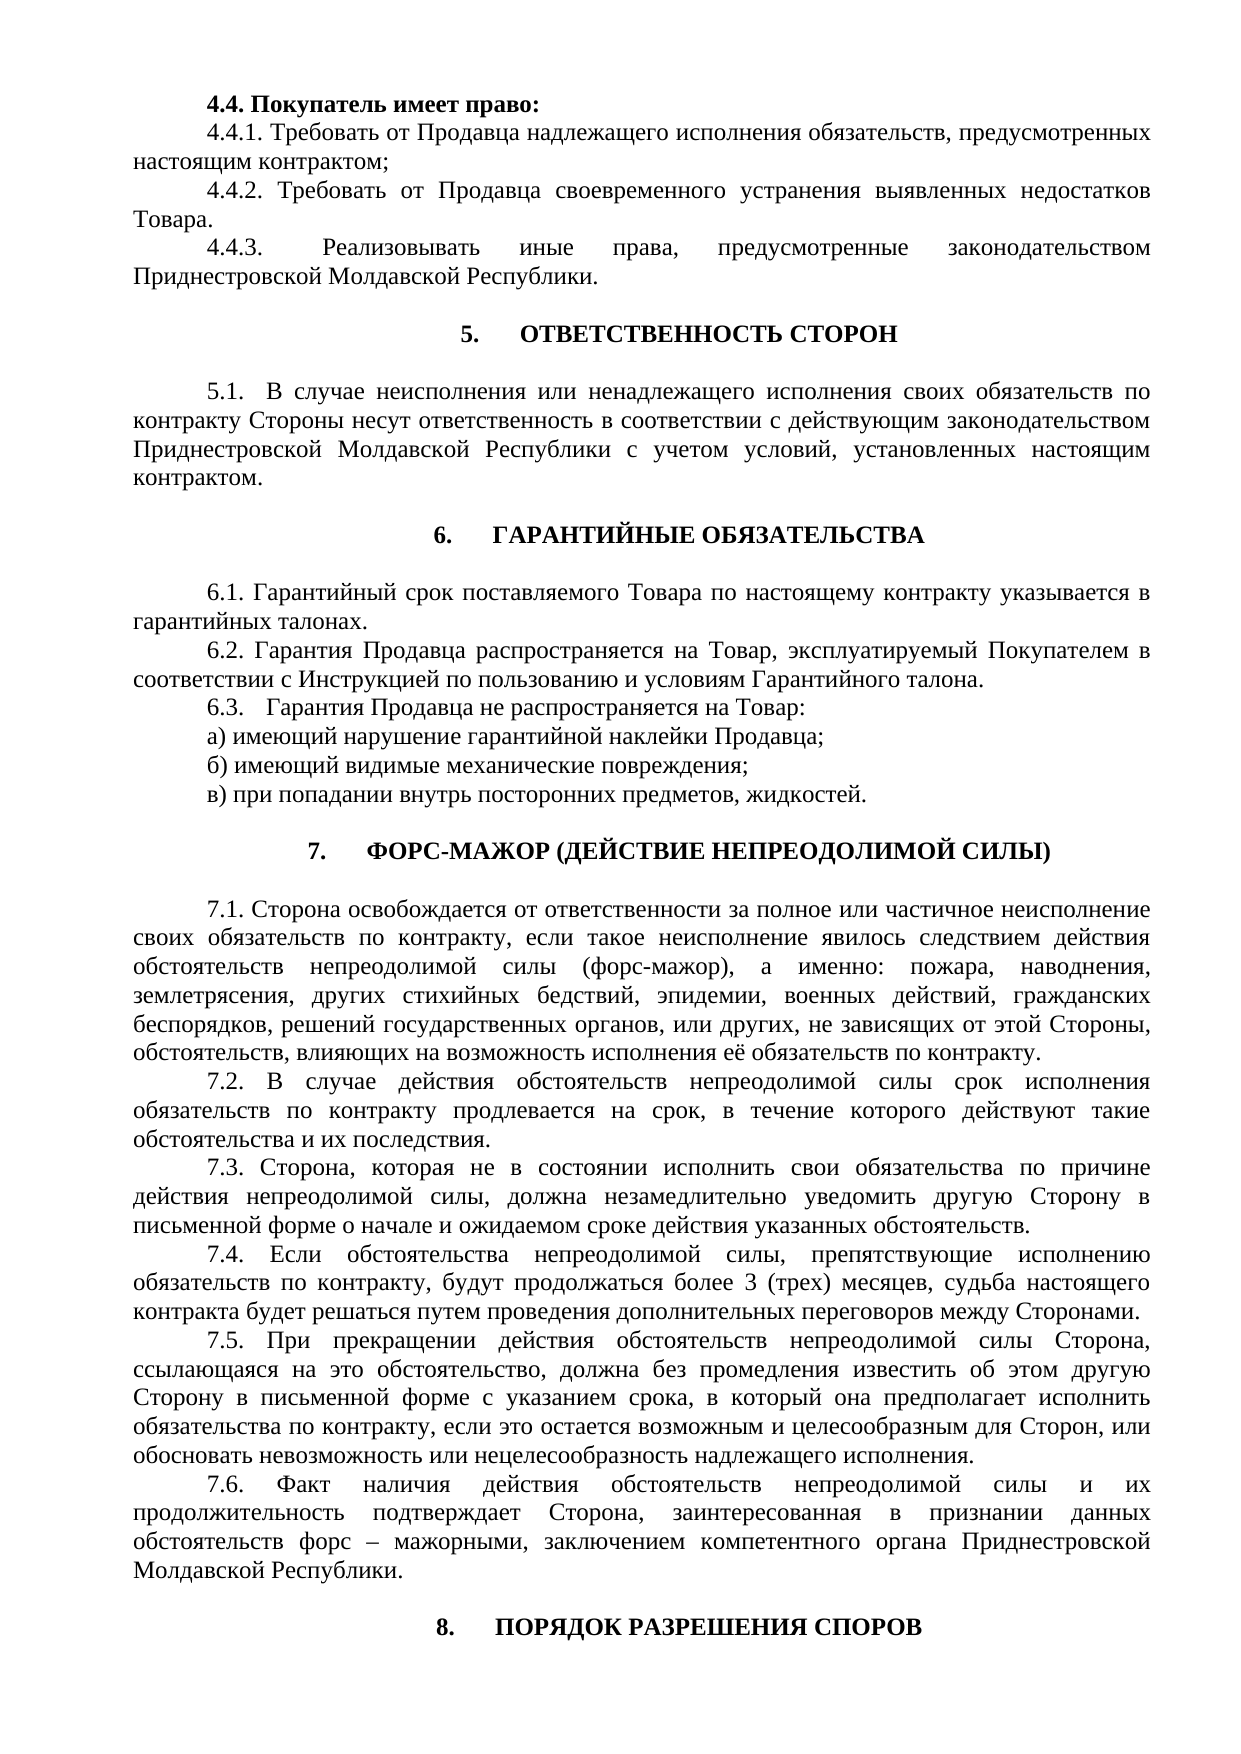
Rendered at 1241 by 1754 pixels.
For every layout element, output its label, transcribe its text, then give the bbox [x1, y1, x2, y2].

text 7.5. При прекращении действия обстоятельств непреодолимой силы Сторона, ссылающаяся на это обстоятельство, должна без промедления известить об этом другую Сторону в письменной форме с указанием срока, в который она предполагает исполнить обязательства по контракту, если это остается возможным и целесообразным для Сторон, или обосновать невозможность или нецелесообразность надлежащего исполнения. [133, 1325, 1152, 1469]
list Гарантия Продавца не распространяется на Товар: [133, 692, 1152, 721]
text 6.2. Гарантия Продавца распространяется на Товар, эксплуатируемый Покупателем в соответствии с Инструкцией по пользованию и условиям Гарантийного талона. [133, 635, 1152, 692]
text 7.4. Если обстоятельства непреодолимой силы, препятствующие исполнению обязательств по контракту, будут продолжаться более 3 (трех) месяцев, судьба настоящего контракта будет решаться путем проведения дополнительных переговоров между Сторонами. [133, 1239, 1152, 1325]
text 7.2. В случае действия обстоятельств непреодолимой силы срок исполнения обязательств по контракту продлевается на срок, в течение которого действуют такие обстоятельства и их последствия. [133, 1066, 1152, 1152]
text 6.1. Гарантийный срок поставляемого Товара по настоящему контракту указывается в гарантийных талонах. [133, 577, 1152, 635]
text 4.4.2. Требовать от Продавца своевременного устранения выявленных недостатков Товара. [133, 175, 1152, 232]
list ОТВЕТСТВЕННОСТЬ СТОРОН [133, 319, 1152, 347]
list 4.4. Покупатель имеет право: [133, 89, 1152, 117]
list ПОРЯДОК РАЗРЕШЕНИЯ СПОРОВ [133, 1612, 1152, 1641]
list Реализовывать иные права, предусмотренные законодательством Приднестровской Молдавской Республики. [133, 232, 1152, 290]
list ГАРАНТИЙНЫЕ ОБЯЗАТЕЛЬСТВА [133, 520, 1152, 549]
text а) имеющий нарушение гарантийной наклейки Продавца; [133, 721, 1152, 750]
text 7.3. Сторона, которая не в состоянии исполнить свои обязательства по причине действия непреодолимой силы, должна незамедлительно уведомить другую Сторону в письменной форме о начале и ожидаемом сроке действия указанных обстоятельств. [133, 1152, 1152, 1239]
text 4.4.1. Требовать от Продавца надлежащего исполнения обязательств, предусмотренных настоящим контрактом; [133, 117, 1152, 175]
text б) имеющий видимые механические повреждения; [133, 750, 1152, 779]
list В случае неисполнения или ненадлежащего исполнения своих обязательств по контракту Стороны несут ответственность в соответствии с действующим законодательством Приднестровской Молдавской Республики с учетом условий, установленных настоящим контрактом. [133, 376, 1152, 491]
text 7.6. Факт наличия действия обстоятельств непреодолимой силы и их продолжительность подтверждает Сторона, заинтересованная в признании данных обстоятельств форс – мажорными, заключением компетентного органа Приднестровской Молдавской Республики. [133, 1469, 1152, 1584]
text в) при попадании внутрь посторонних предметов, жидкостей. [133, 779, 1152, 807]
text 7.1. Сторона освобождается от ответственности за полное или частичное неисполнение своих обязательств по контракту, если такое неисполнение явилось следствием действия обстоятельств непреодолимой силы (форс-мажор), а именно: пожара, наводнения, землетрясения, других стихийных бедствий, эпидемии, военных действий, гражданских беспорядков, решений государственных органов, или других, не зависящих от этой Стороны, обстоятельств, влияющих на возможность исполнения её обязательств по контракту. [133, 894, 1152, 1066]
list ФОРС-МАЖОР (ДЕЙСТВИЕ НЕПРЕОДОЛИМОЙ СИЛЫ) [133, 836, 1152, 865]
